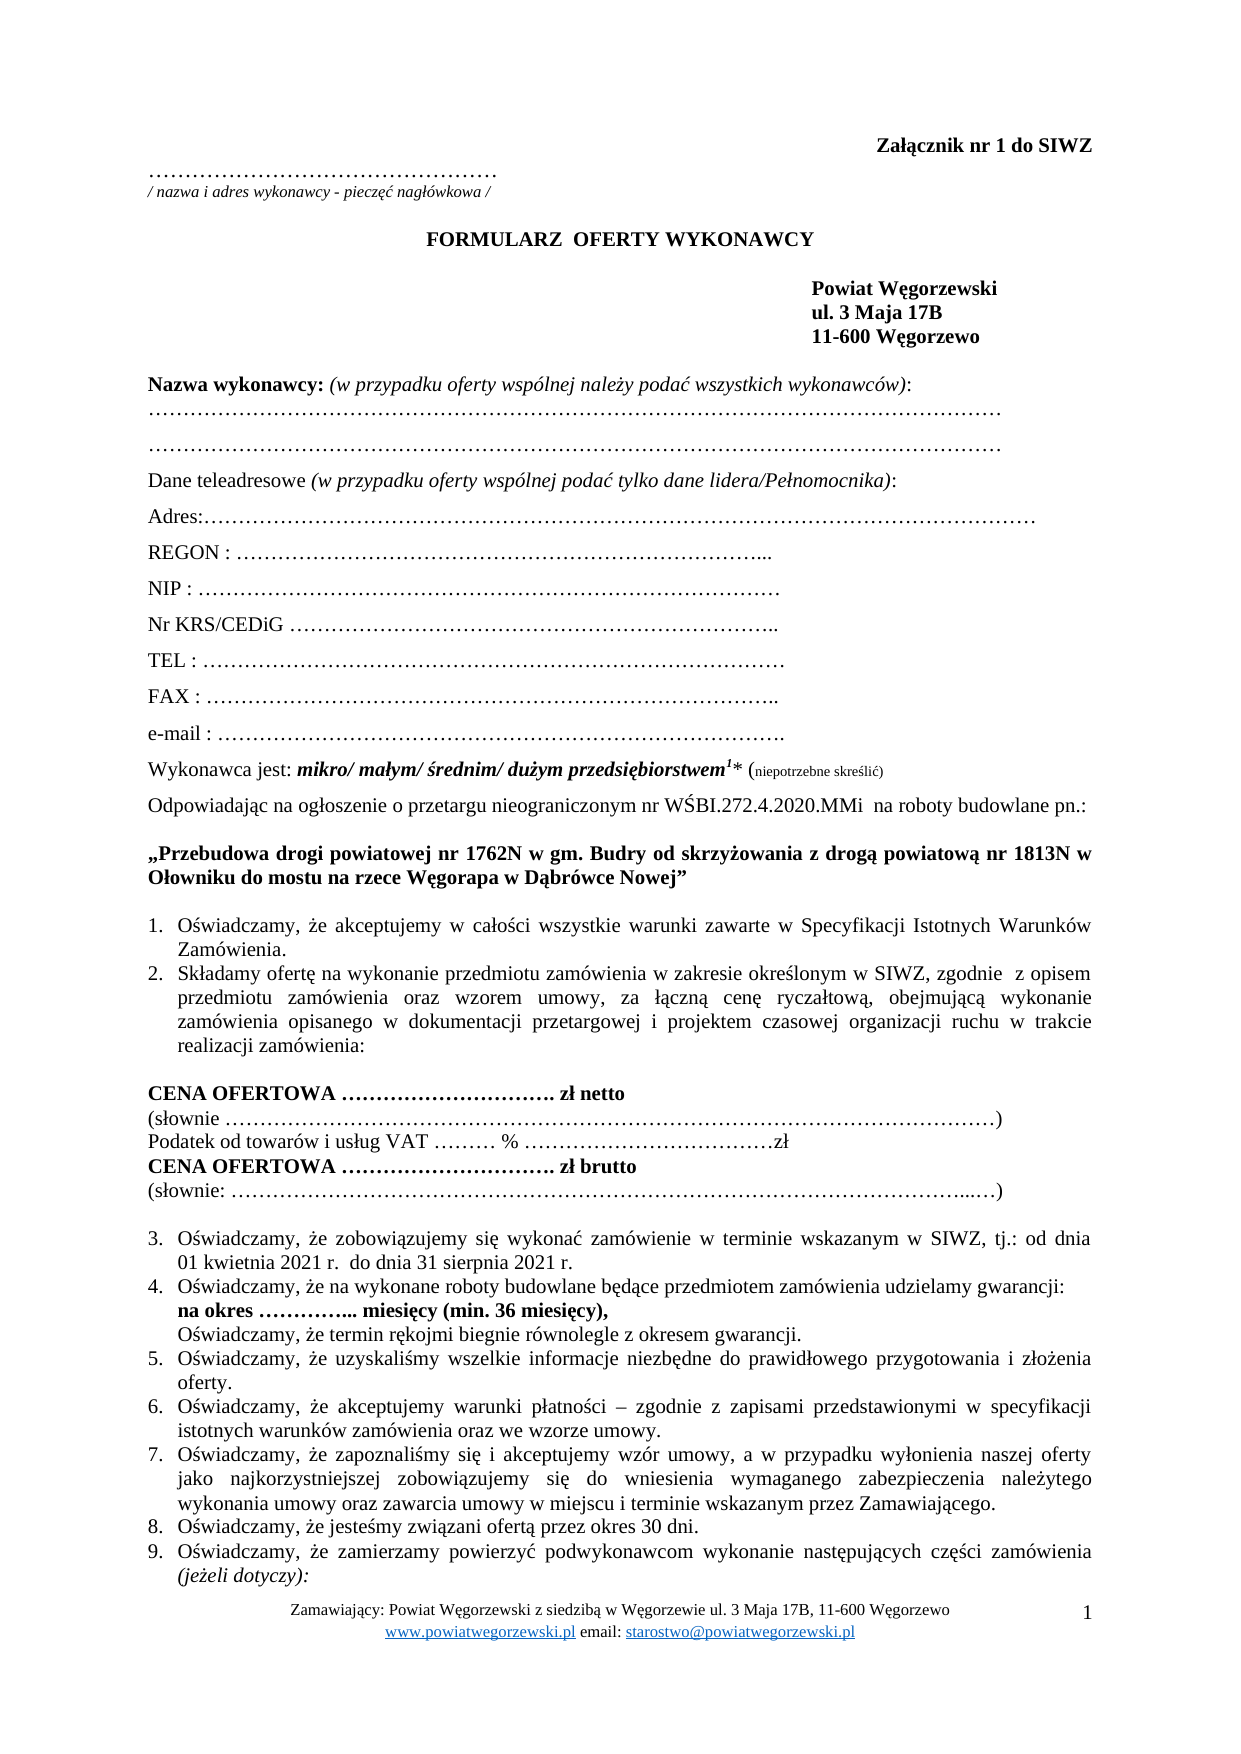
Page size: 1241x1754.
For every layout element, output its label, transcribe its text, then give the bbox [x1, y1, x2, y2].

text CENA OFERTOWA …………………………. zł brutto [148, 1153, 1093, 1178]
text Podatek od towarów i usług VAT ……… % ………………………………zł [148, 1129, 1093, 1153]
text REGON : …………………………………………………………………... [148, 540, 1093, 564]
text ul. 3 Maja 17B [148, 300, 1093, 324]
list Oświadczamy, że akceptujemy warunki płatności – zgodnie z zapisami przedstawionymi w specyfikacji istotnych warunków zamówienia oraz we wzorze umowy. [148, 1394, 1093, 1442]
text e-mail : ………………………………………………………………………. [148, 721, 1093, 744]
list na okres …………... miesięcy (min. 36 miesięcy), [177, 1298, 1093, 1322]
text FAX : ……………………………………………………………………….. [148, 684, 1093, 708]
list Oświadczamy, że jesteśmy związani ofertą przez okres 30 dni. [148, 1514, 1093, 1538]
text …………………………………………………………………………………………………………… [148, 432, 1093, 456]
text „Przebudowa drogi powiatowej nr 1762N w gm. Budry od skrzyżowania z drogą powiatową nr 1813N w Ołowniku do mostu na rzece Węgorapa w Dąbrówce Nowej” [148, 841, 1093, 889]
text Nazwa wykonawcy: (w przypadku oferty wspólnej należy podać wszystkich wykonawców): [148, 372, 1093, 396]
list Oświadczamy, że termin rękojmi biegnie równolegle z okresem gwarancji. [177, 1322, 1093, 1346]
list Oświadczamy, że akceptujemy w całości wszystkie warunki zawarte w Specyfikacji Istotnych Warunków Zamówienia. [148, 913, 1093, 961]
text Powiat Węgorzewski [148, 276, 1093, 300]
text Odpowiadając na ogłoszenie o przetargu nieograniczonym nr WŚBI.272.4.2020.MMi na roboty budowlane pn.: [148, 793, 1093, 817]
text ………………………………………… [148, 157, 1093, 182]
text CENA OFERTOWA …………………………. zł netto [148, 1081, 1093, 1105]
text (słownie …………………………………………………………………………………………………) [148, 1105, 1093, 1129]
list Oświadczamy, że na wykonane roboty budowlane będące przedmiotem zamówienia udzielamy gwarancji: [148, 1274, 1093, 1298]
text FORMULARZ OFERTY WYKONAWCY [148, 227, 1093, 251]
text NIP : ………………………………………………………………………… [148, 576, 1093, 600]
list Oświadczamy, że zobowiązujemy się wykonać zamówienie w terminie wskazanym w SIWZ, tj.: od dnia 01 kwietnia 2021 r. do dnia 31 sierpnia 2021 r. [148, 1226, 1093, 1274]
text Nr KRS/CEDiG …………………………………………………………….. [148, 612, 1093, 636]
text Załącznik nr 1 do SIWZ [148, 133, 1093, 157]
list Oświadczamy, że zapoznaliśmy się i akceptujemy wzór umowy, a w przypadku wyłonienia naszej oferty jako najkorzystniejszej zobowiązujemy się do wniesienia wymaganego zabezpieczenia należytego wykonania umowy oraz zawarcia umowy w miejscu i terminie wskazanym przez Zamawiającego. [148, 1442, 1093, 1514]
text Adres:………………………………………………………………………………………………………… [148, 504, 1093, 528]
text …………………………………………………………………………………………………………… [148, 396, 1093, 420]
text / nazwa i adres wykonawcy - pieczęć nagłówkowa / [148, 182, 1093, 201]
list Oświadczamy, że uzyskaliśmy wszelkie informacje niezbędne do prawidłowego przygotowania i złożenia oferty. [148, 1346, 1093, 1394]
text 11-600 Węgorzewo [148, 324, 1093, 348]
text Wykonawca jest: mikro/ małym/ średnim/ dużym przedsiębiorstwem1* (niepotrzebne skreślić) [148, 757, 1093, 781]
text TEL : ………………………………………………………………………… [148, 648, 1093, 672]
text Dane teleadresowe (w przypadku oferty wspólnej podać tylko dane lidera/Pełnomocnika): [148, 468, 1093, 492]
list Oświadczamy, że zamierzamy powierzyć podwykonawcom wykonanie następujących części zamówienia (jeżeli dotyczy): [148, 1538, 1093, 1587]
text (słownie: ……………………………………………………………………………………………...…) [148, 1178, 1093, 1202]
list Składamy ofertę na wykonanie przedmiotu zamówienia w zakresie określonym w SIWZ, zgodnie z opisem przedmiotu zamówienia oraz wzorem umowy, za łączną cenę ryczałtową, obejmującą wykonanie zamówienia opisanego w dokumentacji przetargowej i projektem czasowej organizacji ruchu w trakcie realizacji zamówienia: [148, 961, 1093, 1057]
